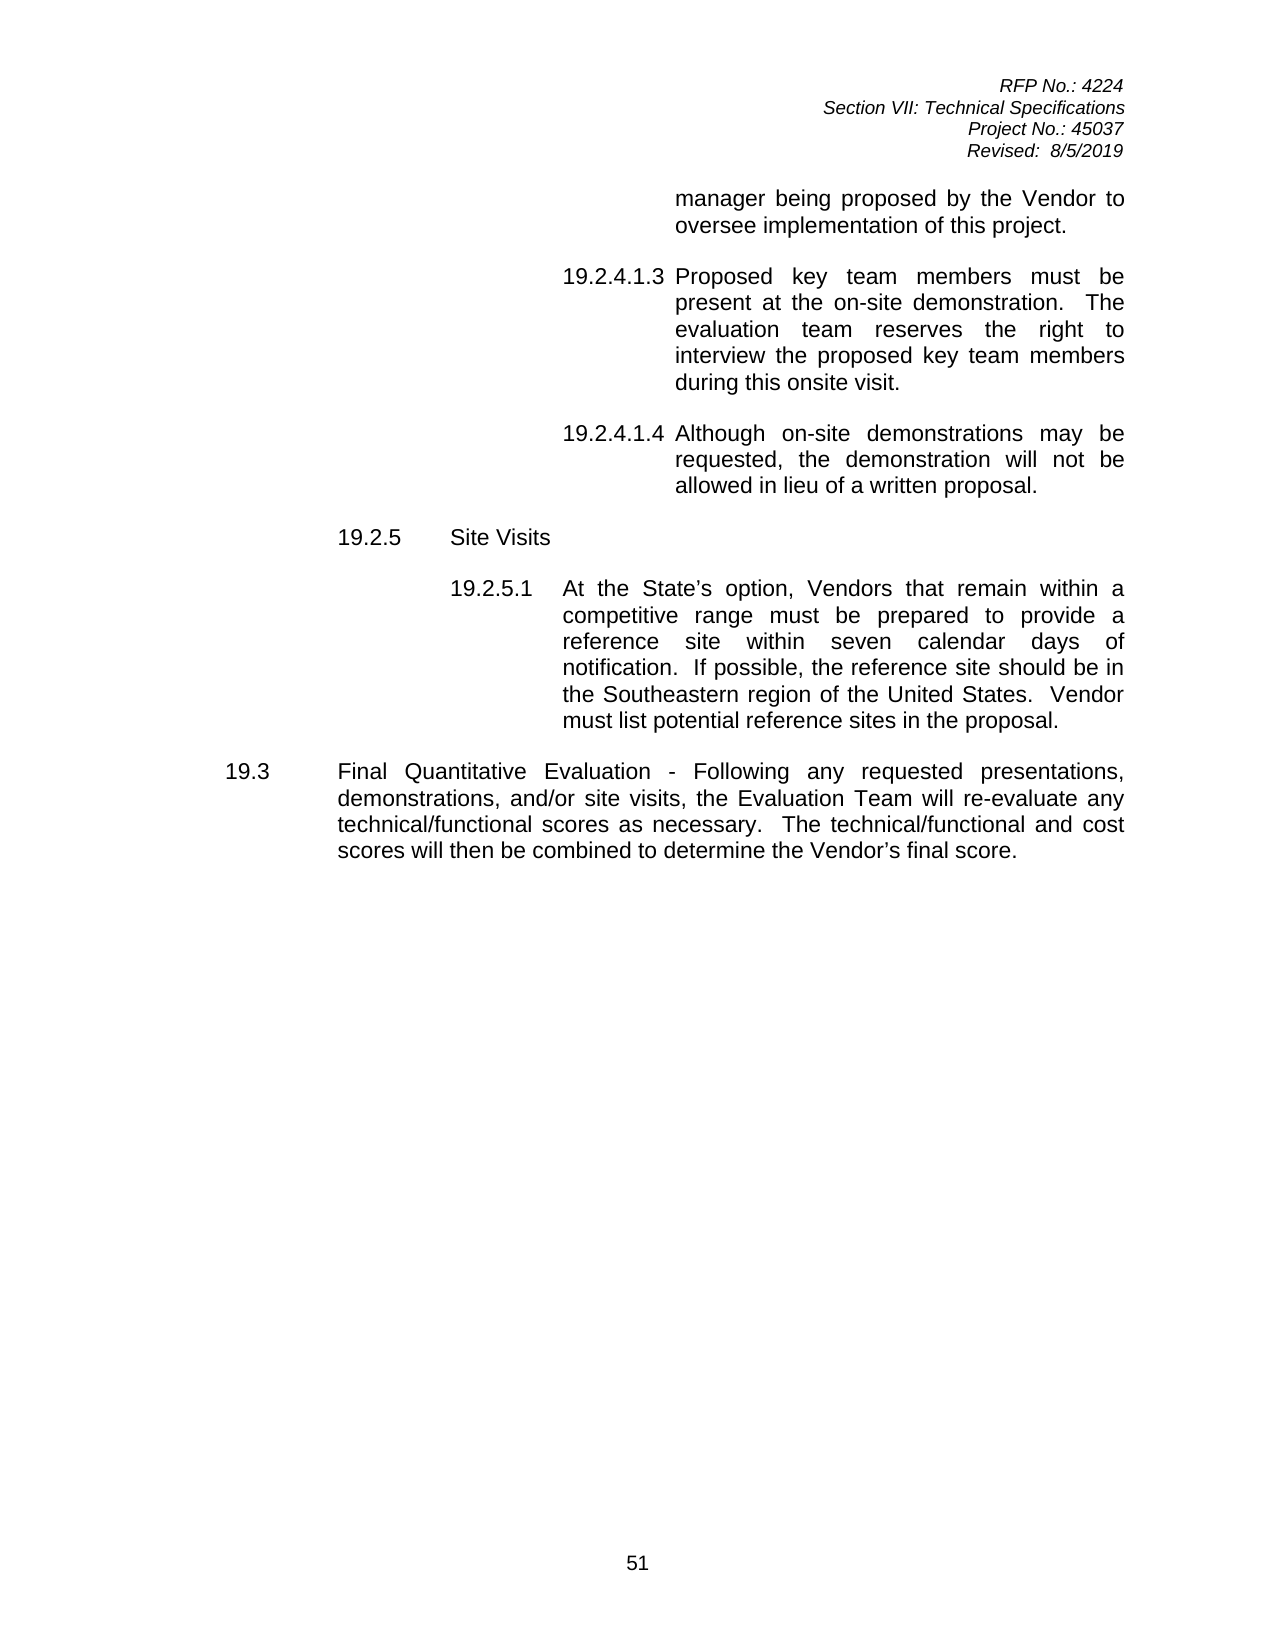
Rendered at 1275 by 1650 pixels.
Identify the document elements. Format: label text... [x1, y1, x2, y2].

text At the State’s option, Vendors that remain within a competitive range must be prepared to provide a reference site within seven calendar days of notification. If possible, the reference site should be in the Southeastern region of the United States. Vendor must list potential reference sites in the proposal. [450, 575, 1125, 733]
text Final Quantitative Evaluation - Following any requested presentations, demonstrations, and/or site visits, the Evaluation Team will re-evaluate any technical/functional scores as necessary. The technical/functional and cost scores will then be combined to determine the Vendor’s final score. [225, 758, 1125, 864]
text Proposed key team members must be present at the on-site demonstration. The evaluation team reserves the right to interview the proposed key team members during this onsite visit. [562, 263, 1125, 395]
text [562, 185, 1125, 238]
text Although on-site demonstrations may be requested, the demonstration will not be allowed in lieu of a written proposal. [562, 420, 1125, 499]
text Site Visits [337, 524, 1125, 550]
